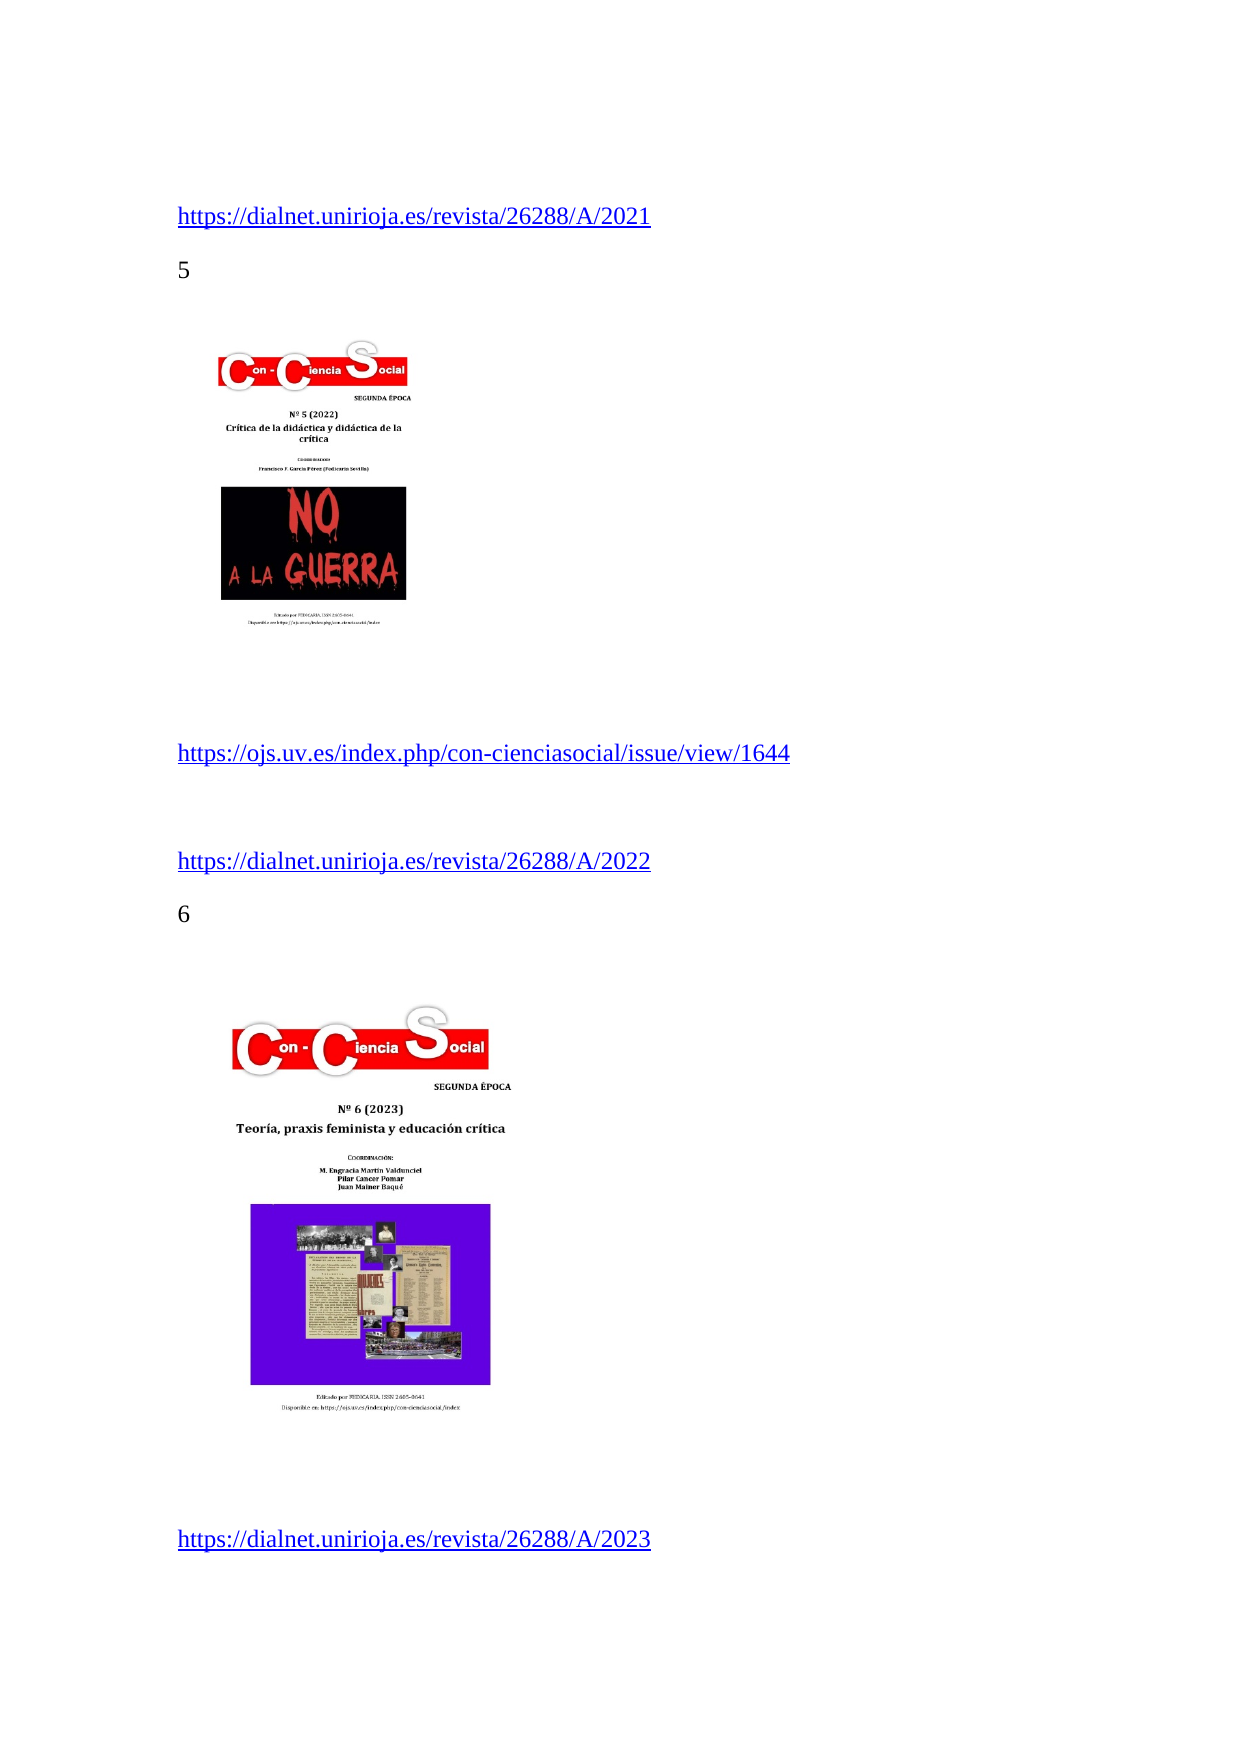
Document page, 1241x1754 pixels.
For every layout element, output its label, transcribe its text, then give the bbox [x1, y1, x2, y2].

text https://dialnet.unirioja.es/revista/26288/A/2023 [177, 1524, 1063, 1553]
text https://ojs.uv.es/index.php/con-cienciasocial/issue/view/1644 [177, 738, 1063, 767]
picture [177, 309, 449, 660]
text https://dialnet.unirioja.es/revista/26288/A/2021 [177, 201, 1063, 230]
text 5 [177, 255, 1063, 284]
text 6 [177, 899, 1063, 928]
text https://dialnet.unirioja.es/revista/26288/A/2022 [177, 846, 1063, 874]
picture [177, 953, 546, 1446]
